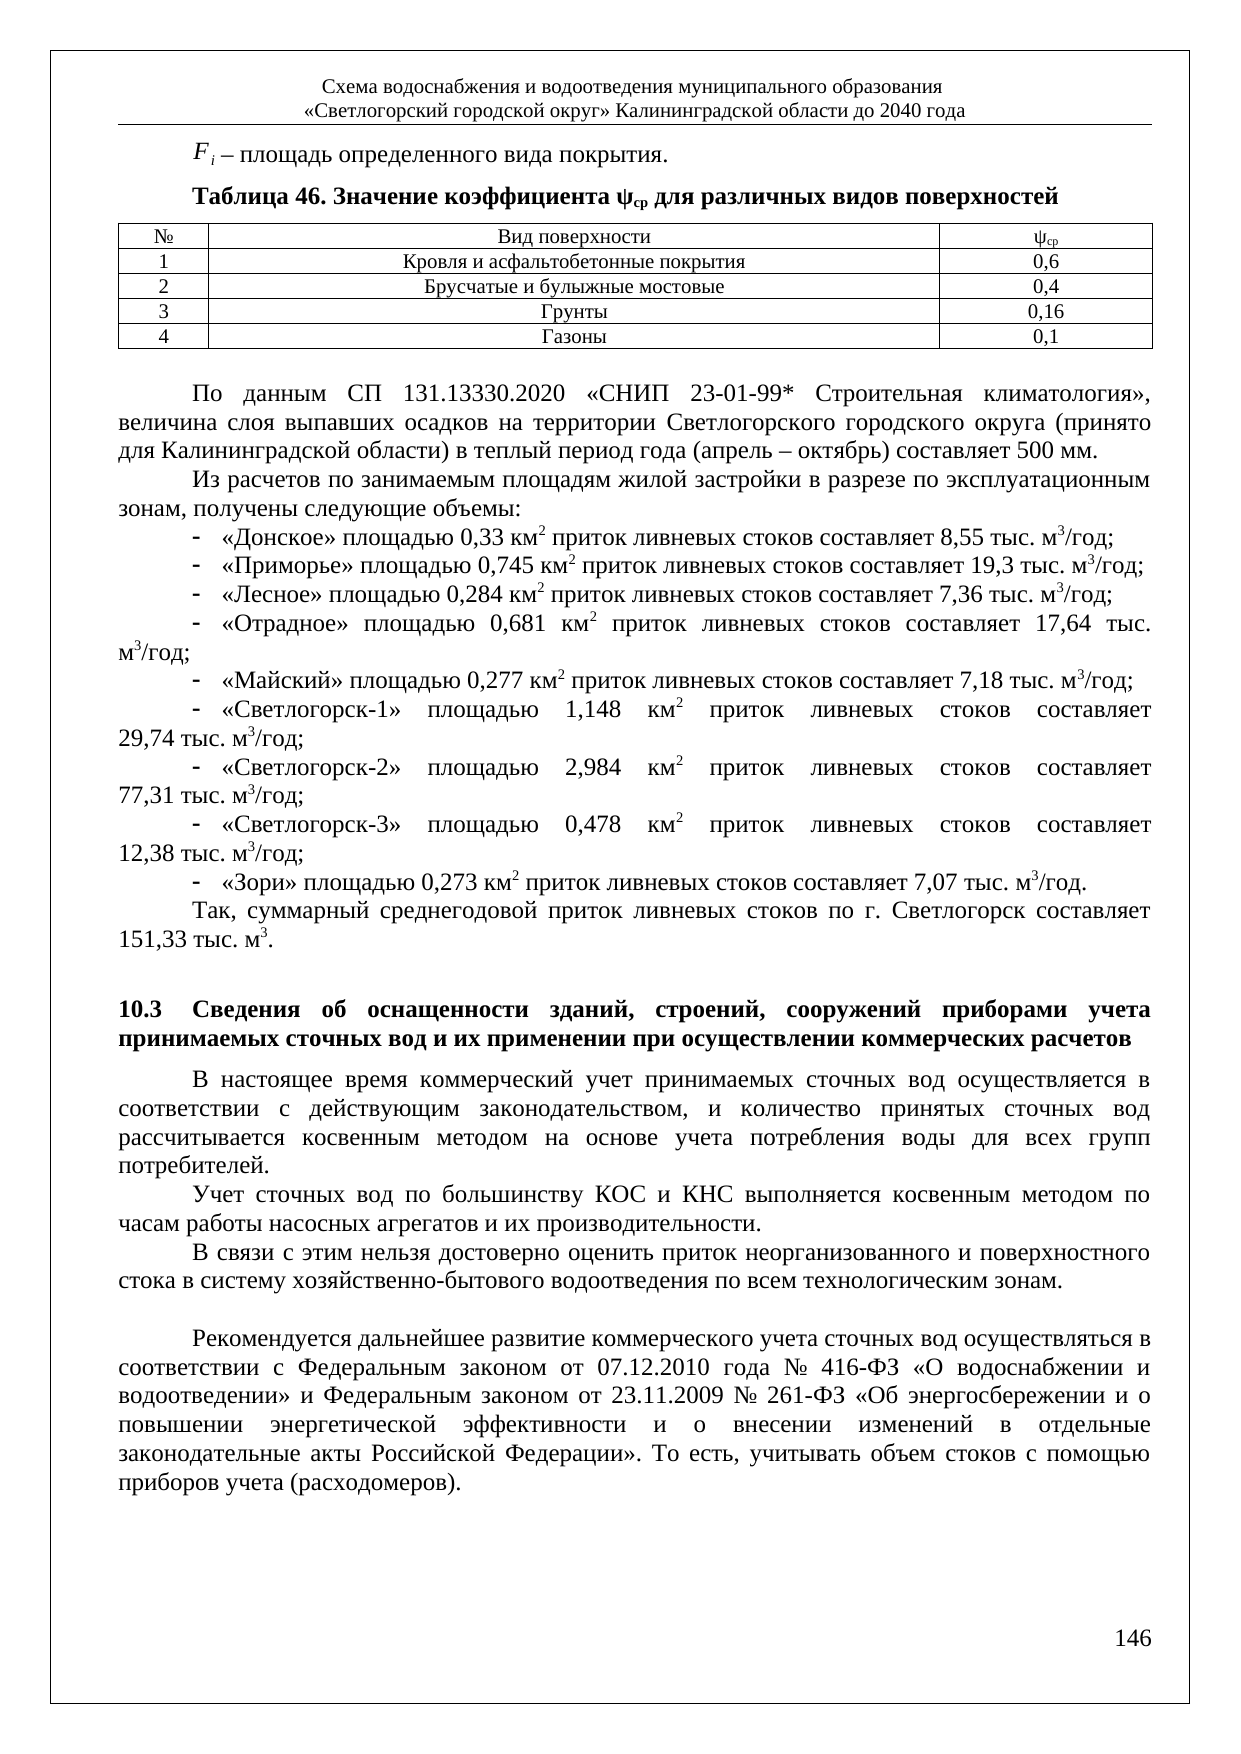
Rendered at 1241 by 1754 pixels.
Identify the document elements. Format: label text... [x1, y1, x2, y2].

text Сведения об оснащенности зданий, строений, сооружений приборами учета принимаемых сточных вод и их применении при осуществлении коммерческих расчетов [118, 994, 1152, 1052]
text Рекомендуется дальнейшее развитие коммерческого учета сточных вод осуществляться в соответствии с Федеральным законом от 07.12.2010 года № 416-ФЗ «О водоснабжении и водоотведении» и Федеральным законом от 23.11.2009 № 261-ФЗ «Об энергосбережении и о повышении энергетической эффективности и о внесении изменений в отдельные законодательные акты Российской Федерации». То есть, учитывать объем стоков с помощью приборов учета (расходомеров). [118, 1323, 1152, 1496]
text Учет сточных вод по большинству КОС и КНС выполняется косвенным методом по часам работы насосных агрегатов и их производительности. [118, 1179, 1152, 1237]
list «Лесное» площадью 0,284 км2 приток ливневых стоков составляет 7,36 тыс. м3/год; [118, 579, 1152, 608]
list «Приморье» площадью 0,745 км2 приток ливневых стоков составляет 19,3 тыс. м3/год; [118, 551, 1152, 579]
list «Светлогорск-1» площадью 1,148 км2 приток ливневых стоков составляет 29,74 тыс. м3/год; [118, 694, 1152, 752]
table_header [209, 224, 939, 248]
text Таблица 46. Значение коэффициента ψср для различных видов поверхностей [118, 181, 1152, 210]
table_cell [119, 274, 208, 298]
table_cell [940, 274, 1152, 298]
list «Светлогорск-3» площадью 0,478 км2 приток ливневых стоков составляет 12,38 тыс. м3/год; [118, 809, 1152, 867]
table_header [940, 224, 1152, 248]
text Так, суммарный среднегодовой приток ливневых стоков по г. Светлогорск составляет 151,33 тыс. м3. [118, 896, 1152, 953]
text В настоящее время коммерческий учет принимаемых сточных вод осуществляется в соответствии с действующим законодательством, и количество принятых сточных вод рассчитывается косвенным методом на основе учета потребления воды для всех групп потребителей. [118, 1064, 1152, 1179]
text По данным СП 131.13330.2020 «СНИП 23-01-99* Строительная климатология», величина слоя выпавших осадков на территории Светлогорского городского округа (принято для Калининградской области) в теплый период года (апрель – октябрь) составляет 500 мм. [118, 378, 1152, 464]
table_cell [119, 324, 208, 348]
text В связи с этим нельзя достоверно оценить приток неорганизованного и поверхностного стока в систему хозяйственно-бытового водоотведения по всем технологическим зонам. [118, 1237, 1152, 1294]
text Из расчетов по занимаемым площадям жилой застройки в разрезе по эксплуатационным зонам, получены следующие объемы: [118, 464, 1152, 522]
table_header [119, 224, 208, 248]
list «Светлогорск-2» площадью 2,984 км2 приток ливневых стоков составляет 77,31 тыс. м3/год; [118, 752, 1152, 809]
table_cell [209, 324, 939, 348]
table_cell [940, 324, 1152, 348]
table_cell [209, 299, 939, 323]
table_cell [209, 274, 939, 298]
list «Отрадное» площадью 0,681 км2 приток ливневых стоков составляет 17,64 тыс. м3/год; [118, 608, 1152, 666]
list «Донское» площадью 0,33 км2 приток ливневых стоков составляет 8,55 тыс. м3/год; [118, 522, 1152, 551]
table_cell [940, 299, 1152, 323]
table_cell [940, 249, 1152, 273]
text – площадь определенного вида покрытия. [118, 138, 1152, 169]
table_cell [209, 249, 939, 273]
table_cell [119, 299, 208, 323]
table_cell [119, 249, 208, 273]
list «Майский» площадью 0,277 км2 приток ливневых стоков составляет 7,18 тыс. м3/год; [118, 666, 1152, 694]
list «Зори» площадью 0,273 км2 приток ливневых стоков составляет 7,07 тыс. м3/год. [118, 867, 1152, 896]
